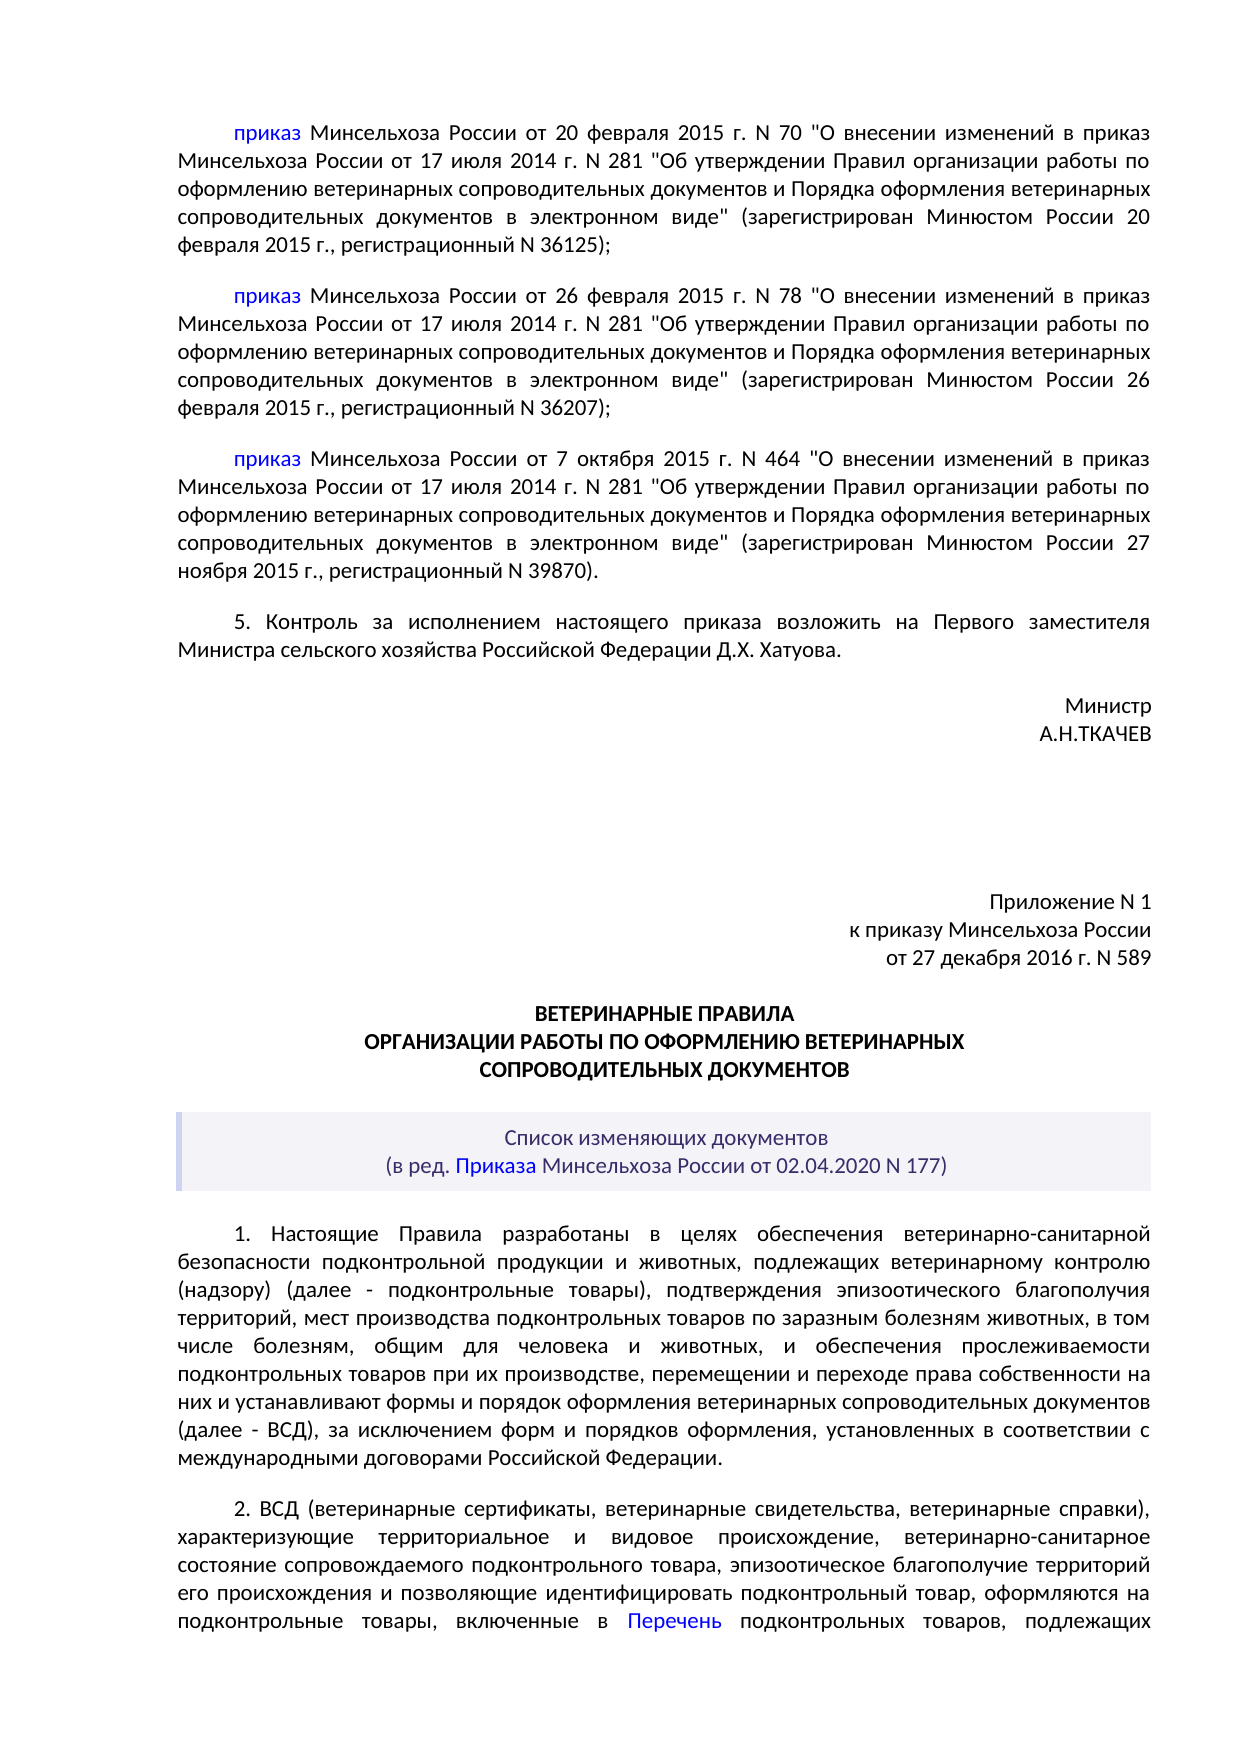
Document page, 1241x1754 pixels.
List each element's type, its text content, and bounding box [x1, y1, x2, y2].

text к приказу Минсельхоза России [177, 915, 1152, 943]
text 1. Настоящие Правила разработаны в целях обеспечения ветеринарно-санитарной безопасности подконтрольной продукции и животных, подлежащих ветеринарному контролю (надзору) (далее - подконтрольные товары), подтверждения эпизоотического благополучия территорий, мест производства подконтрольных товаров по заразным болезням животных, в том числе болезням, общим для человека и животных, и обеспечения прослеживаемости подконтрольных товаров при их производстве, перемещении и переходе права собственности на них и устанавливают формы и порядок оформления ветеринарных сопроводительных документов (далее - ВСД), за исключением форм и порядков оформления, установленных в соответствии с международными договорами Российской Федерации. [177, 1219, 1152, 1471]
text 5. Контроль за исполнением настоящего приказа возложить на Первого заместителя Министра сельского хозяйства Российской Федерации Д.Х. Хатуова. [177, 607, 1152, 663]
text А.Н.ТКАЧЕВ [177, 719, 1152, 747]
title СОПРОВОДИТЕЛЬНЫХ ДОКУМЕНТОВ [177, 1056, 1152, 1083]
text приказ Минсельхоза России от 7 октября 2015 г. N 464 "О внесении изменений в приказ Минсельхоза России от 17 июля 2014 г. N 281 "Об утверждении Правил организации работы по оформлению ветеринарных сопроводительных документов и Порядка оформления ветеринарных сопроводительных документов в электронном виде" (зарегистрирован Минюстом России 27 ноября 2015 г., регистрационный N 39870). [177, 444, 1152, 584]
text приказ Минсельхоза России от 26 февраля 2015 г. N 78 "О внесении изменений в приказ Минсельхоза России от 17 июля 2014 г. N 281 "Об утверждении Правил организации работы по оформлению ветеринарных сопроводительных документов и Порядка оформления ветеринарных сопроводительных документов в электронном виде" (зарегистрирован Минюстом России 26 февраля 2015 г., регистрационный N 36207); [177, 281, 1152, 421]
text Министр [177, 691, 1152, 719]
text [177, 1494, 1152, 1634]
text Приложение N 1 [177, 887, 1152, 915]
text приказ Минсельхоза России от 20 февраля 2015 г. N 70 "О внесении изменений в приказ Минсельхоза России от 17 июля 2014 г. N 281 "Об утверждении Правил организации работы по оформлению ветеринарных сопроводительных документов и Порядка оформления ветеринарных сопроводительных документов в электронном виде" (зарегистрирован Минюстом России 20 февраля 2015 г., регистрационный N 36125); [177, 118, 1152, 258]
title ВЕТЕРИНАРНЫЕ ПРАВИЛА [177, 999, 1152, 1027]
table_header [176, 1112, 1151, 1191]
text от 27 декабря 2016 г. N 589 [177, 943, 1152, 971]
title ОРГАНИЗАЦИИ РАБОТЫ ПО ОФОРМЛЕНИЮ ВЕТЕРИНАРНЫХ [177, 1027, 1152, 1056]
